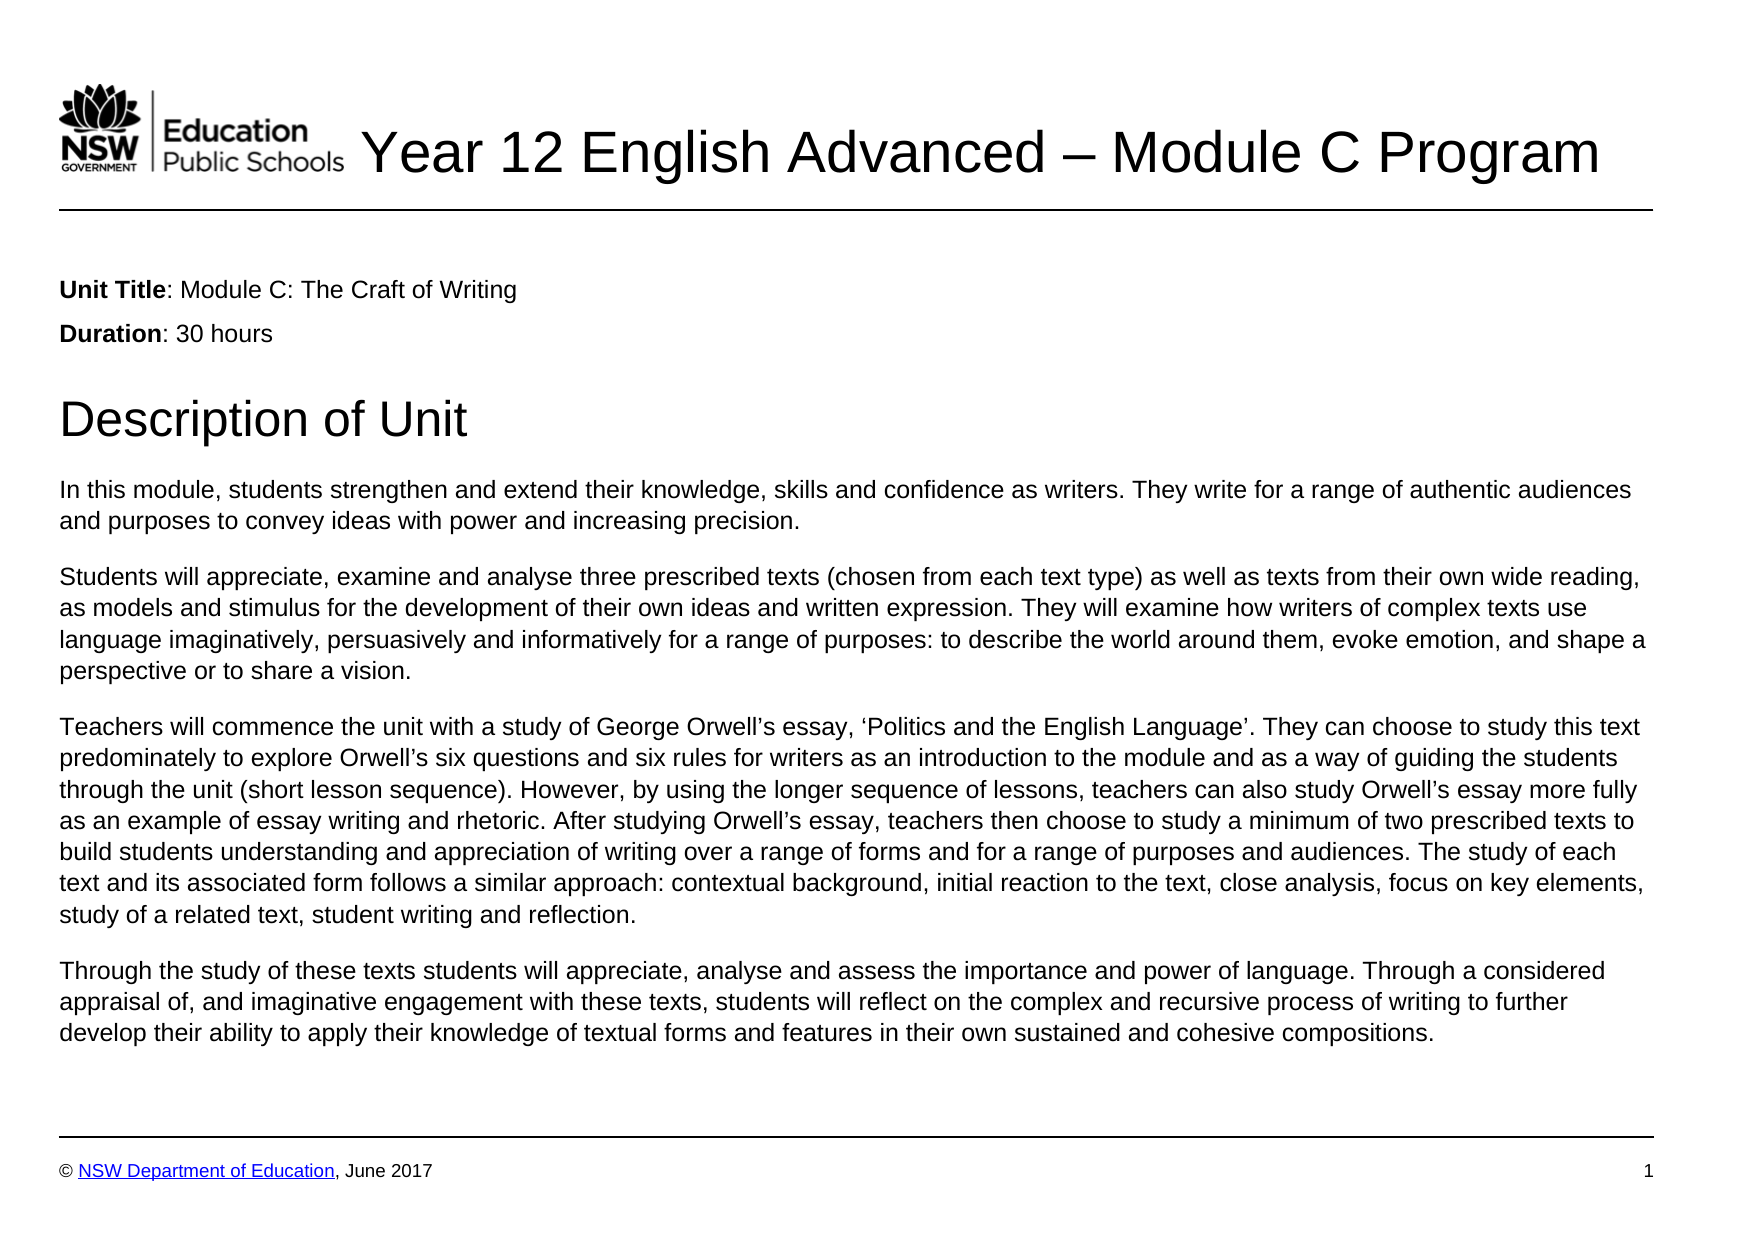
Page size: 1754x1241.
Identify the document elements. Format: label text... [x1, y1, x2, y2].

subtitle Description of Unit [59, 390, 1653, 447]
text Students will appreciate, examine and analyse three prescribed texts (chosen from each text type) as well as texts from their own wide reading, as models and stimulus for the development of their own ideas and written expression. They will examine how writers of complex texts use language imaginatively, persuasively and informatively for a range of purposes: to describe the world around them, evoke emotion, and shape a perspective or to share a vision. [59, 560, 1653, 685]
text In this module, students strengthen and extend their knowledge, skills and confidence as writers. They write for a range of authentic audiences and purposes to convey ideas with power and increasing precision. [59, 472, 1653, 535]
title Year 12 English Advanced – Module C Program [59, 84, 1653, 209]
text Through the study of these texts students will appreciate, analyse and assess the importance and power of language. Through a considered appraisal of, and imaginative engagement with these texts, students will reflect on the complex and recursive process of writing to further develop their ability to apply their knowledge of textual forms and features in their own sustained and cohesive compositions. [59, 953, 1653, 1047]
text Unit Title: Module C: The Craft of Writing [59, 273, 1653, 304]
text Teachers will commence the unit with a study of George Orwell’s essay, ‘Politics and the English Language’. They can choose to study this text predominately to explore Orwell’s six questions and six rules for writers as an introduction to the module and as a way of guiding the students through the unit (short lesson sequence). However, by using the longer sequence of lessons, teachers can also study Orwell’s essay more fully as an example of essay writing and rhetoric. After studying Orwell’s essay, teachers then choose to study a minimum of two prescribed texts to build students understanding and appreciation of writing over a range of forms and for a range of purposes and audiences. The study of each text and its associated form follows a similar approach: contextual background, initial reaction to the text, close analysis, focus on key elements, study of a related text, student writing and reflection. [59, 710, 1653, 928]
picture [59, 84, 344, 172]
text Duration: 30 hours [59, 317, 1653, 348]
